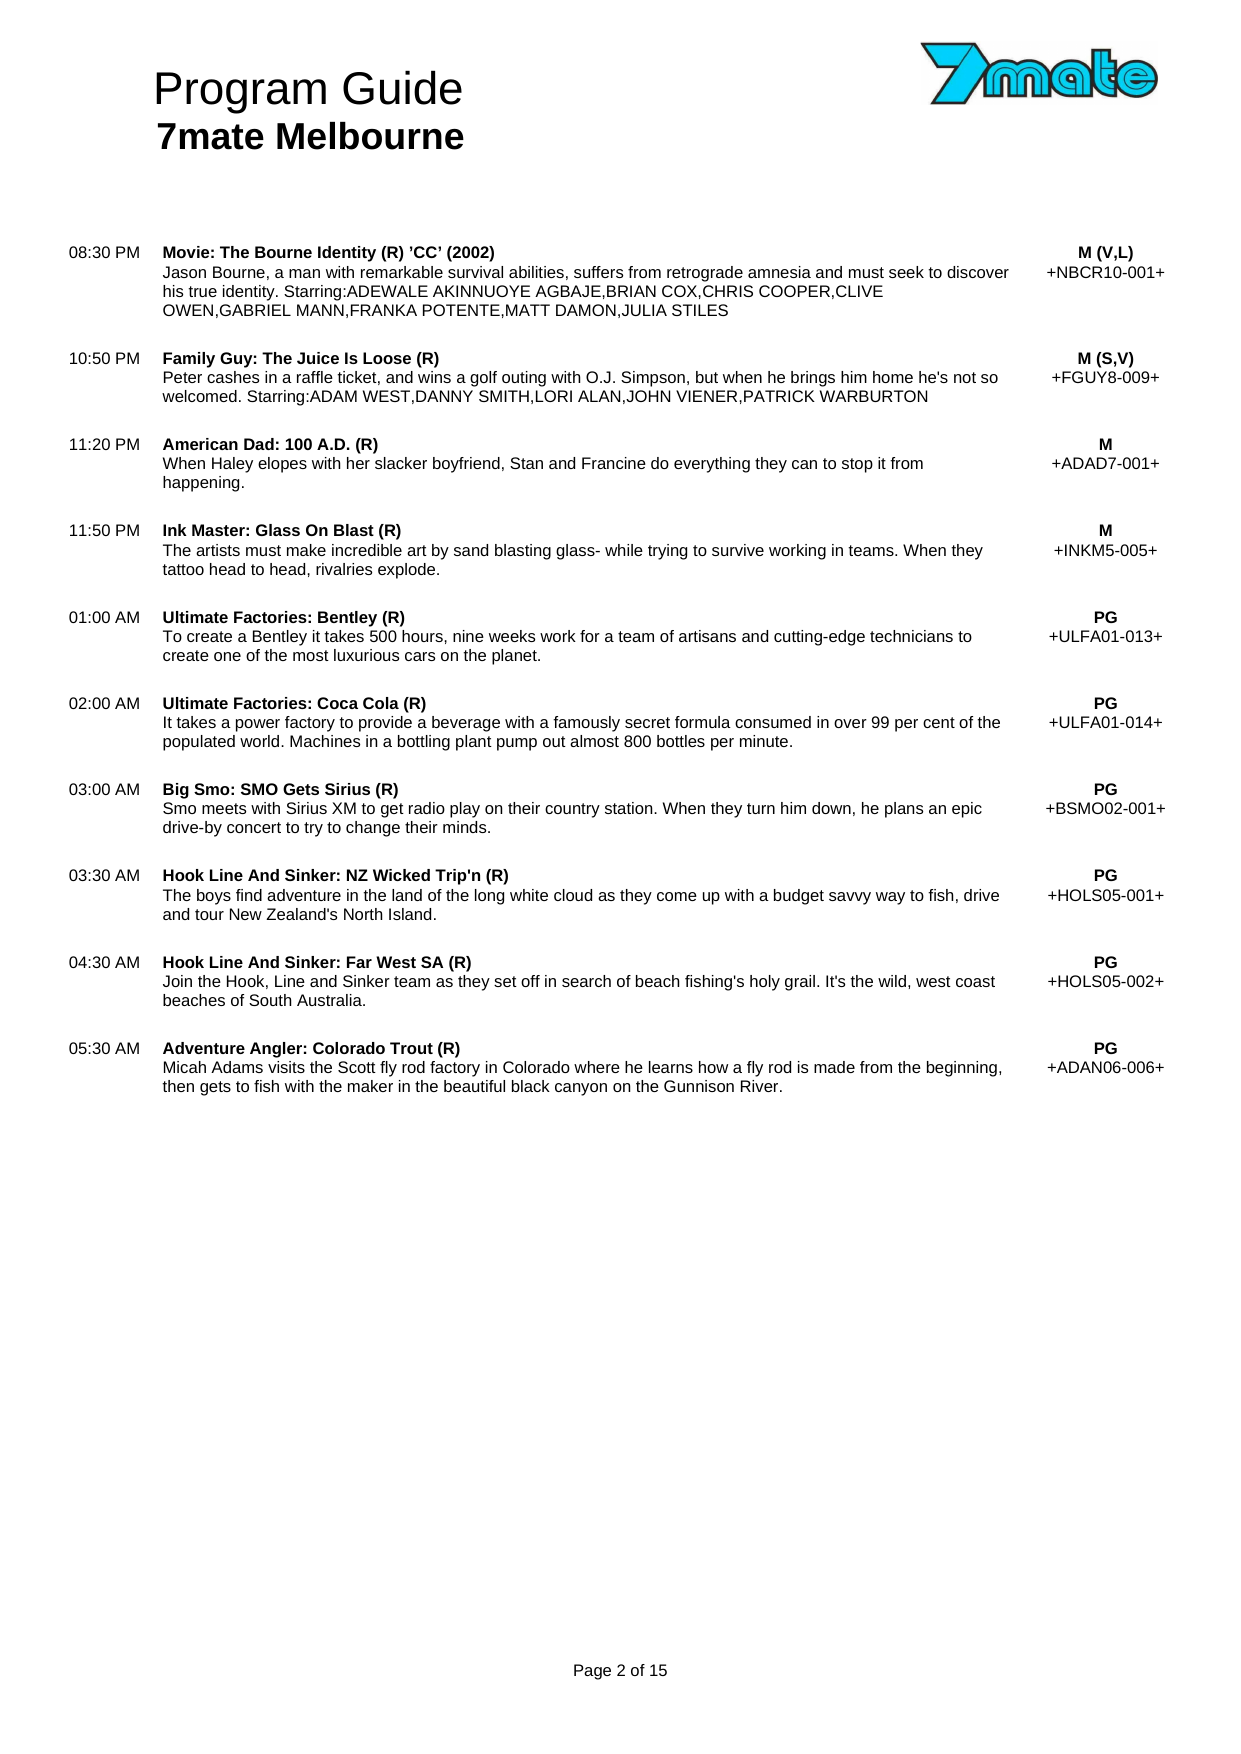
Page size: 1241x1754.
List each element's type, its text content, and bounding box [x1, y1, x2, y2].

table_header PG +ULFA01-013+ [1022, 608, 1189, 665]
table_header PG +HOLS05-002+ [1022, 953, 1189, 1010]
table_header 11:50 PM [51, 521, 151, 579]
table_header 02:00 AM [51, 694, 151, 751]
table_header Family Guy: The Juice Is Loose (R) Peter cashes in a raffle ticket, and wins a golf outing with O.J. Simpson, but when he brings him home he's not so welcomed. Starring:ADAM WEST,DANNY SMITH,LORI ALAN,JOHN VIENER,PATRICK WARBURTON [151, 349, 1022, 406]
table_header Movie: The Bourne Identity (R) ’CC’ (2002) Jason Bourne, a man with remarkable survival abilities, suffers from retrograde amnesia and must seek to discover his true identity. Starring:ADEWALE AKINNUOYE AGBAJE,BRIAN COX,CHRIS COOPER,CLIVE OWEN,GABRIEL MANN,FRANKA POTENTE,MATT DAMON,JULIA STILES [151, 243, 1022, 320]
table_header American Dad: 100 A.D. (R) When Haley elopes with her slacker boyfriend, Stan and Francine do everything they can to stop it from happening. [151, 435, 1022, 492]
table_header 10:50 PM [51, 349, 151, 406]
table_header Hook Line And Sinker: NZ Wicked Trip'n (R) The boys find adventure in the land of the long white cloud as they come up with a budget savvy way to fish, drive and tour New Zealand's North Island. [151, 866, 1022, 924]
table_header 01:00 AM [51, 608, 151, 665]
table_header M (V,L) +NBCR10-001+ [1022, 243, 1189, 320]
table_header M +INKM5-005+ [1022, 521, 1189, 579]
table_header PG +ADAN06-006+ [1022, 1039, 1189, 1096]
table_header 03:00 AM [51, 780, 151, 837]
table_header PG +BSMO02-001+ [1022, 780, 1189, 837]
table_header M (S,V) +FGUY8-009+ [1022, 349, 1189, 406]
table_header Ink Master: Glass On Blast (R) The artists must make incredible art by sand blasting glass- while trying to survive working in teams. When they tattoo head to head, rivalries explode. [151, 521, 1022, 579]
table_header 11:20 PM [51, 435, 151, 492]
table_header Ultimate Factories: Bentley (R) To create a Bentley it takes 500 hours, nine weeks work for a team of artisans and cutting-edge technicians to create one of the most luxurious cars on the planet. [151, 608, 1022, 665]
table_header Big Smo: SMO Gets Sirius (R) Smo meets with Sirius XM to get radio play on their country station. When they turn him down, he plans an epic drive-by concert to try to change their minds. [151, 780, 1022, 837]
table_header 03:30 AM [51, 866, 151, 924]
table_header Ultimate Factories: Coca Cola (R) It takes a power factory to provide a beverage with a famously secret formula consumed in over 99 per cent of the populated world. Machines in a bottling plant pump out almost 800 bottles per minute. [151, 694, 1022, 751]
table_header 04:30 AM [51, 953, 151, 1010]
table_header 08:30 PM [51, 243, 151, 320]
table_header PG +ULFA01-014+ [1022, 694, 1189, 751]
table_header PG +HOLS05-001+ [1022, 866, 1189, 924]
table_header Hook Line And Sinker: Far West SA (R) Join the Hook, Line and Sinker team as they set off in search of beach fishing's holy grail. It's the wild, west coast beaches of South Australia. [151, 953, 1022, 1010]
picture [920, 41, 1159, 105]
table_header Adventure Angler: Colorado Trout (R) Micah Adams visits the Scott fly rod factory in Colorado where he learns how a fly rod is made from the beginning, then gets to fish with the maker in the beautiful black canyon on the Gunnison River. [151, 1039, 1022, 1096]
table_header 05:30 AM [51, 1039, 151, 1096]
table_header M +ADAD7-001+ [1022, 435, 1189, 492]
